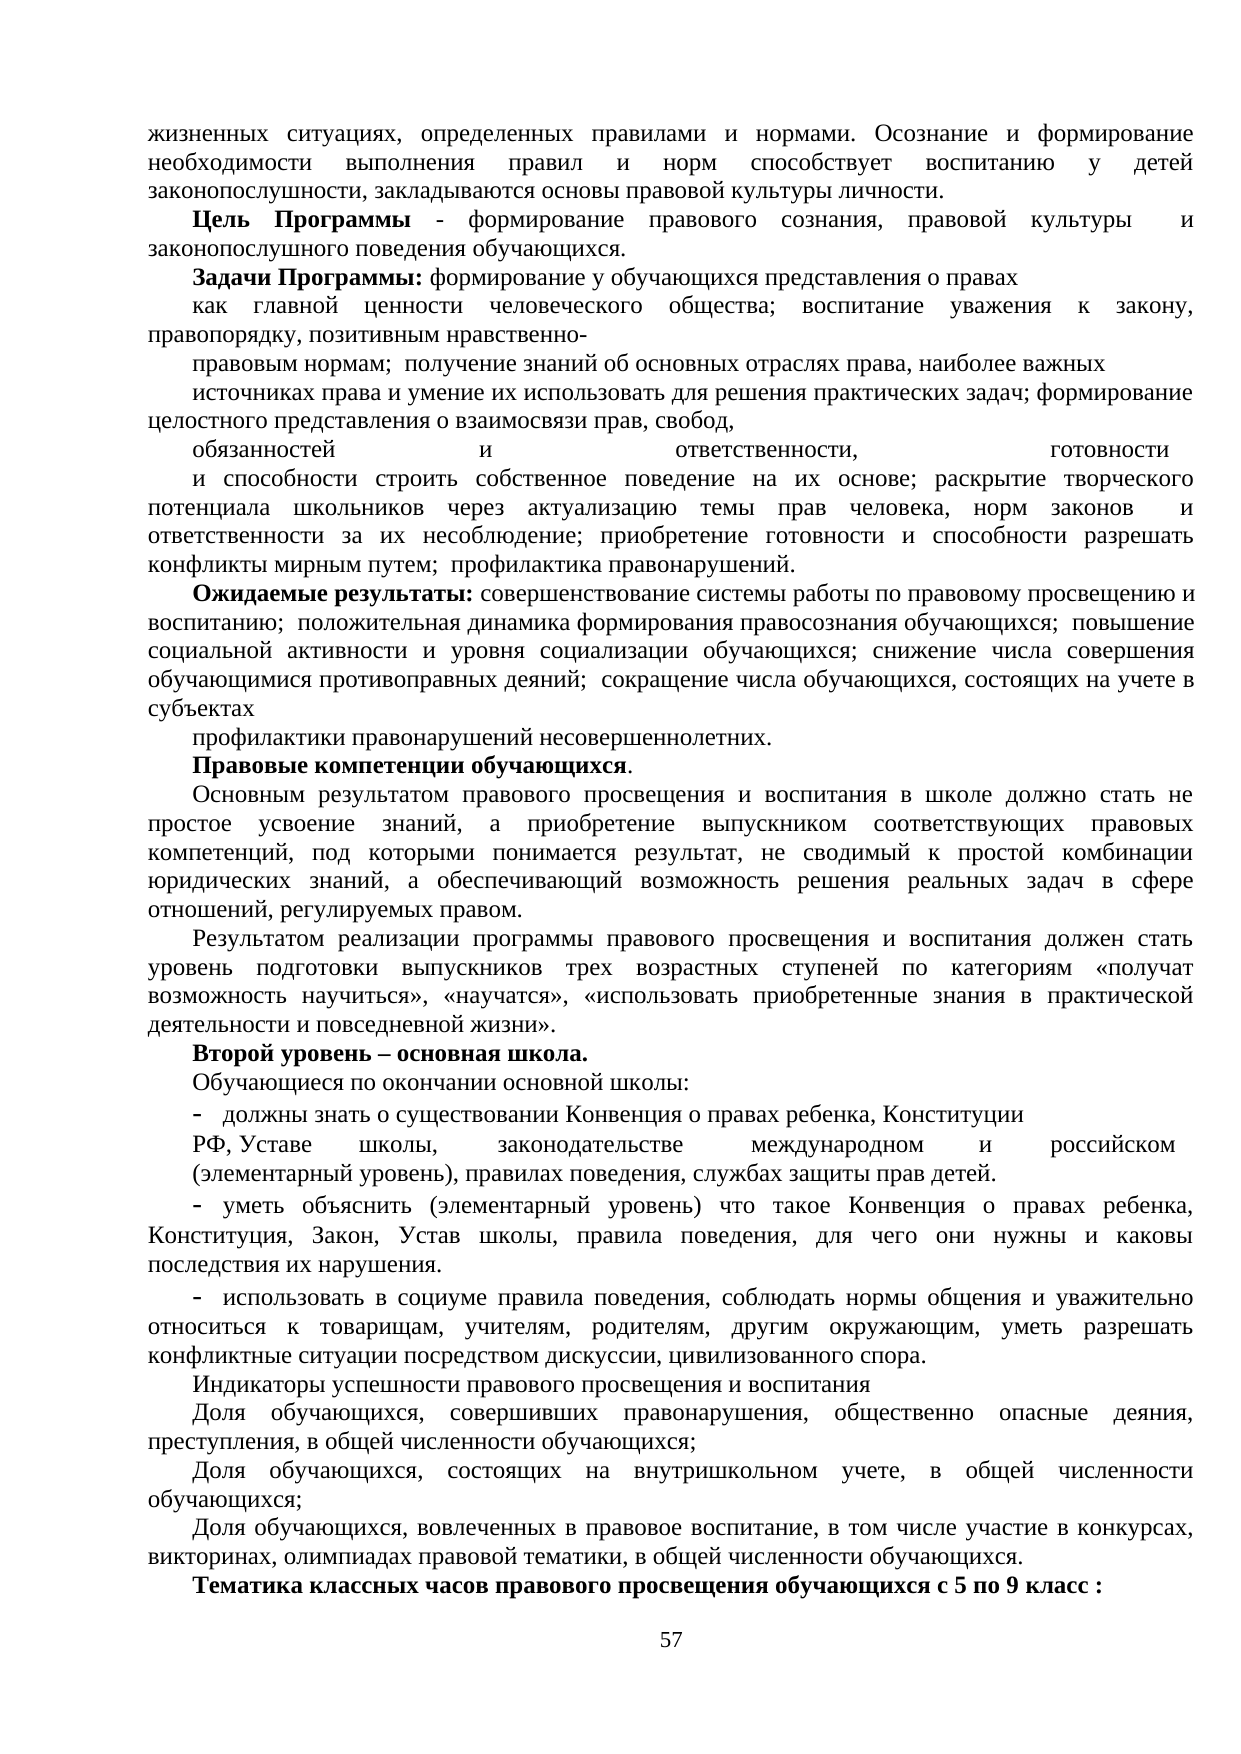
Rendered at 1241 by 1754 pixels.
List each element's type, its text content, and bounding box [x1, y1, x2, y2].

text и способности строить собственное поведение на их основе; раскрытие творческого потенциала школьников через актуализацию темы прав человека, норм законов и ответственности за их несоблюдение; приобретение готовности и способности разрешать конфликты мирным путем; профилактика правонарушений. [148, 463, 1194, 578]
text Ожидаемые результаты: совершенствование системы работы по правовому просвещению и воспитанию; положительная динамика формирования правосознания обучающихся; повышение социальной активности и уровня социализации обучающихся; снижение числа совершения обучающимися противоправных деяний; сокращение числа обучающихся, состоящих на учете в субъектах [148, 578, 1196, 722]
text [148, 118, 1194, 204]
text (элементарный уровень), правилах поведения, службах защиты прав детей. [148, 1158, 1194, 1187]
text Задачи Программы: формирование у обучающихся представления о правах [148, 262, 1194, 291]
list должны знать о существовании Конвенция о правах ребенка, Конституции [148, 1096, 1194, 1129]
text Второй уровень – основная школа. [148, 1038, 1194, 1067]
text Результатом реализации программы правового просвещения и воспитания должен стать уровень подготовки выпускников трех возрастных ступеней по категориям «получат возможность научиться», «научатся», «использовать приобретенные знания в практической деятельности и повседневной жизни». [148, 923, 1194, 1038]
text Тематика классных часов правового просвещения обучающихся с 5 по 9 класс : [148, 1570, 1165, 1599]
text Обучающиеся по окончании основной школы: [148, 1067, 1194, 1096]
text Доля обучающихся, совершивших правонарушения, общественно опасные деяния, преступления, в общей численности обучающихся; [148, 1397, 1194, 1455]
text обязанностей и ответственности, готовности [148, 434, 1194, 463]
text Цель Программы - формирование правового сознания, правовой культуры и законопослушного поведения обучающихся. [148, 204, 1194, 262]
text правовым нормам; получение знаний об основных отраслях права, наиболее важных [148, 348, 1194, 377]
text Доля обучающихся, вовлеченных в правовое воспитание, в том числе участие в конкурсах, викторинах, олимпиадах правовой тематики, в общей численности обучающихся. [148, 1512, 1194, 1570]
text РФ, Уставе школы, законодательстве международном и российском [148, 1129, 1194, 1158]
text профилактики правонарушений несовершеннолетних. [148, 722, 1194, 751]
text как главной ценности человеческого общества; воспитание уважения к закону, правопорядку, позитивным нравственно- [148, 291, 1194, 348]
text Доля обучающихся, состоящих на внутришкольном учете, в общей численности обучающихся; [148, 1455, 1194, 1512]
text Основным результатом правового просвещения и воспитания в школе должно стать не простое усвоение знаний, а приобретение выпускником соответствующих правовых компетенций, под которыми понимается результат, не сводимый к простой комбинации юридических знаний, а обеспечивающий возможность решения реальных задач в сфере отношений, регулируемых правом. [148, 779, 1194, 923]
text Индикаторы успешности правового просвещения и воспитания [148, 1369, 1194, 1397]
text источниках права и умение их использовать для решения практических задач; формирование целостного представления о взаимосвязи прав, свобод, [148, 377, 1194, 434]
list уметь объяснить (элементарный уровень) что такое Конвенция о правах ребенка, Конституция, Закон, Устав школы, правила поведения, для чего они нужны и каковы последствия их нарушения. [148, 1187, 1194, 1278]
list использовать в социуме правила поведения, соблюдать нормы общения и уважительно относиться к товарищам, учителям, родителям, другим окружающим, уметь разрешать конфликтные ситуации посредством дискуссии, цивилизованного спора. [148, 1278, 1194, 1369]
text Правовые компетенции обучающихся. [148, 751, 1194, 779]
